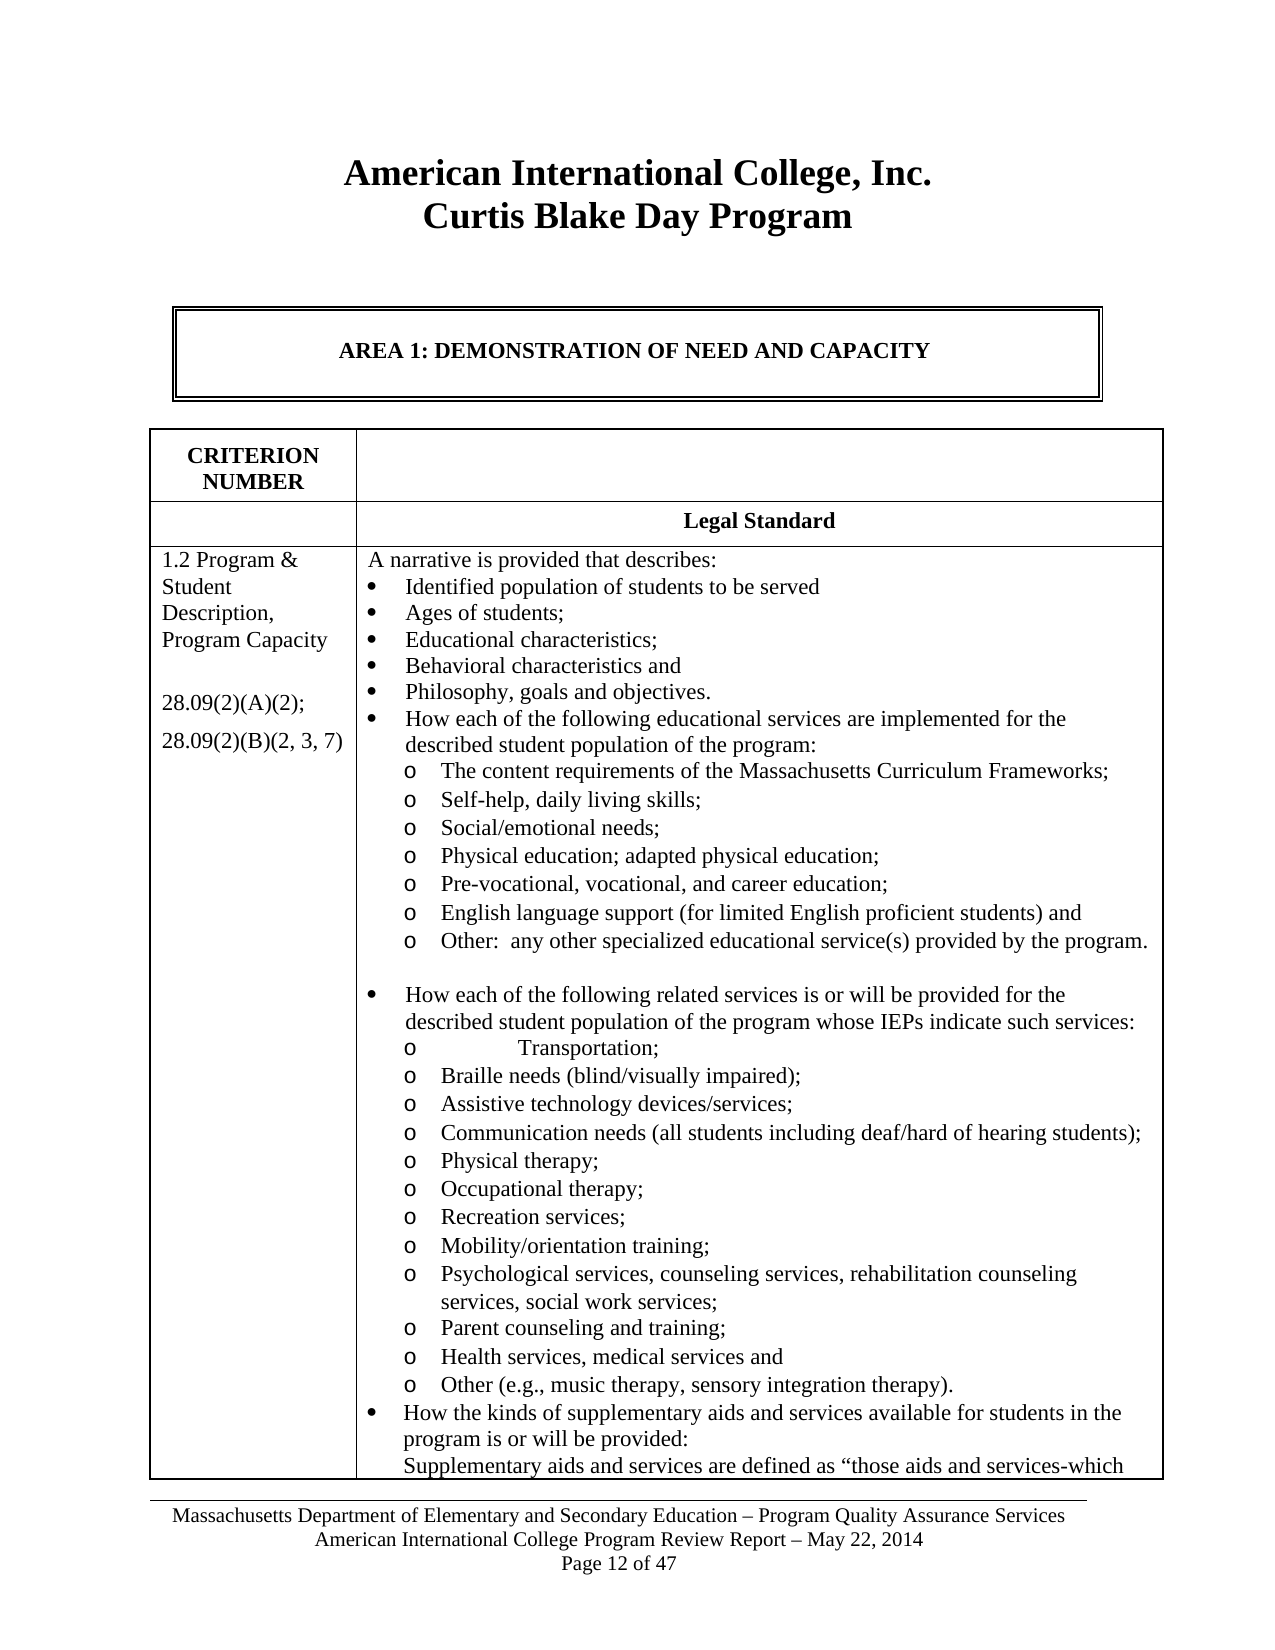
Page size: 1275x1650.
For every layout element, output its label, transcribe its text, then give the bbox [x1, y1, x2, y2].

table_cell Legal Standard [357, 502, 1162, 546]
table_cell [151, 547, 356, 1478]
text American International College, Inc. [150, 150, 1125, 193]
table_cell [151, 502, 356, 546]
table_header AREA 1: DEMONSTRATION OF NEED AND CAPACITY [177, 311, 1098, 396]
table_header [357, 430, 1162, 501]
table_header CRITERION NUMBER [151, 430, 356, 501]
text Curtis Blake Day Program [150, 193, 1125, 236]
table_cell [357, 547, 1162, 1478]
